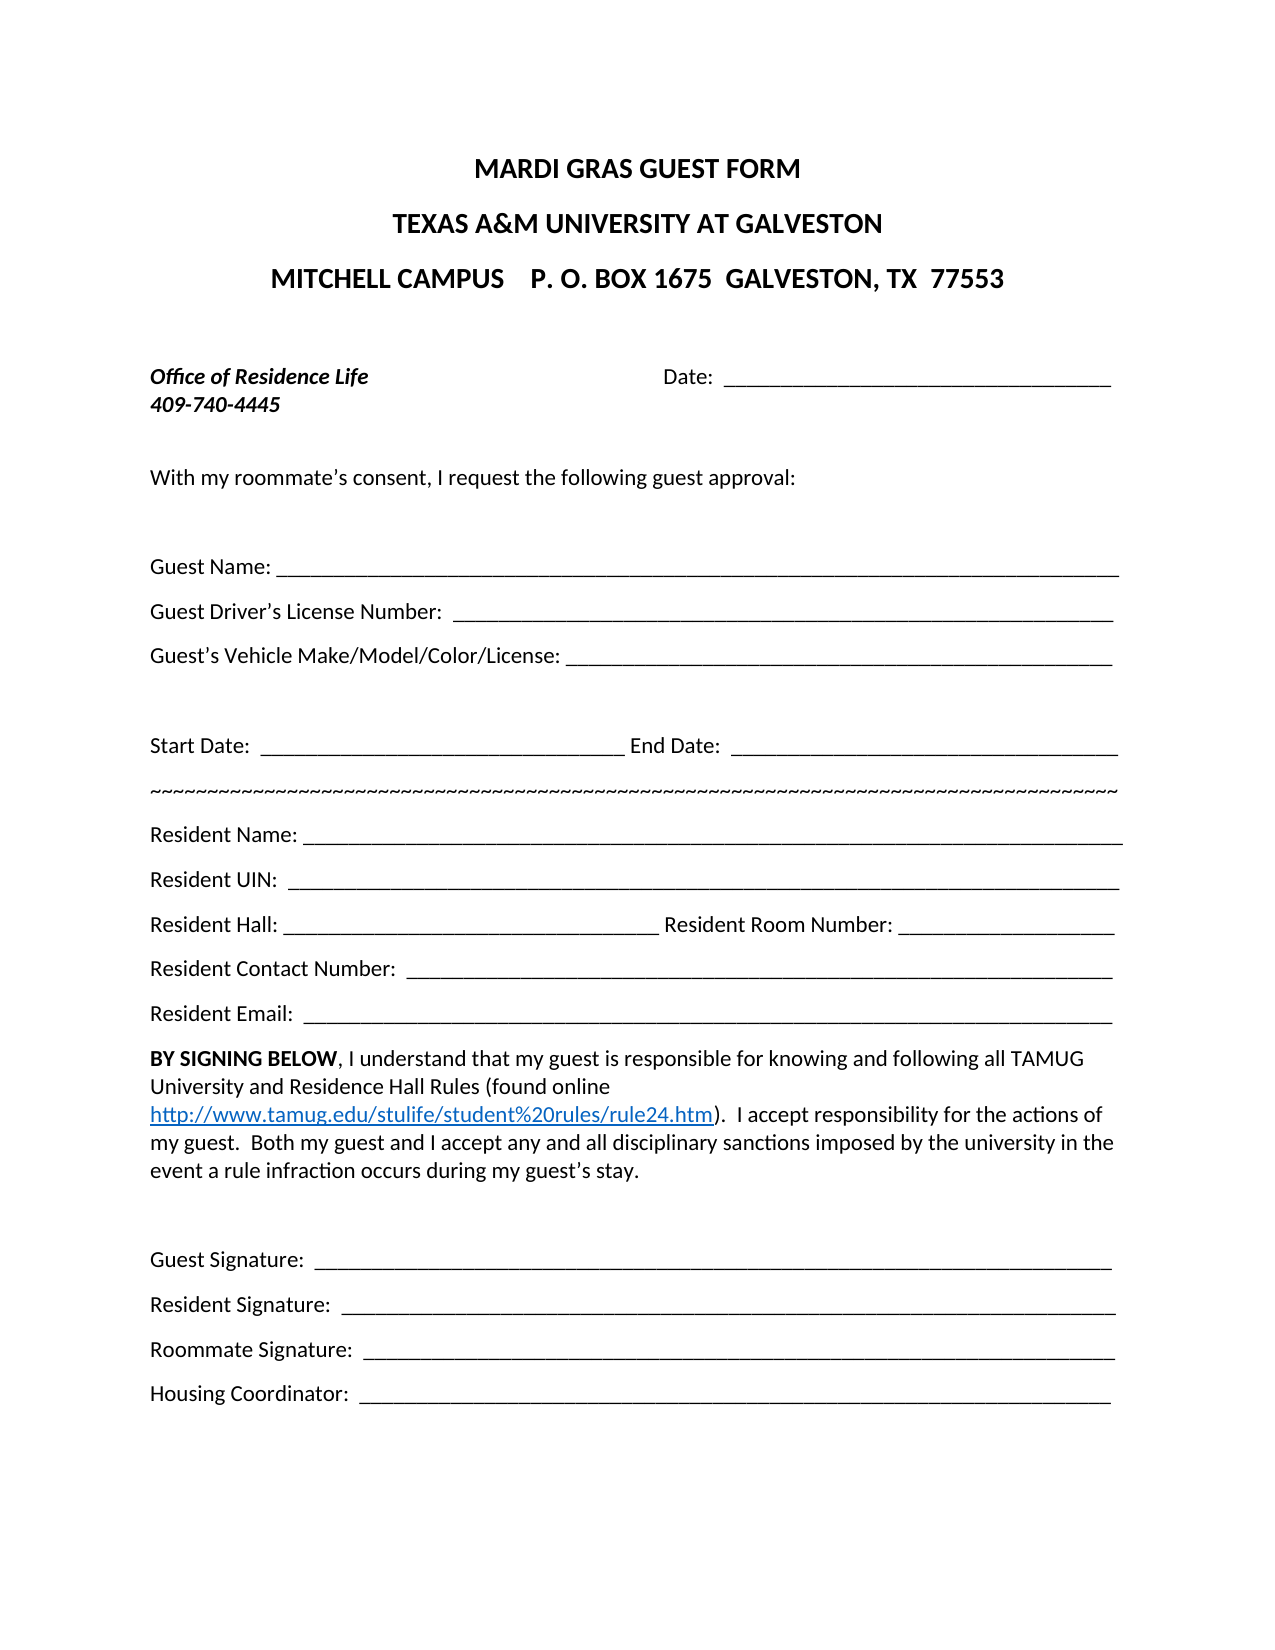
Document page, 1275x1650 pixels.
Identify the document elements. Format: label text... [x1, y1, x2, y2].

text Guest Driver’s License Number: __________________________________________________________ [150, 597, 1125, 625]
text MARDI GRAS GUEST FORM [150, 150, 1125, 186]
text With my roommate’s consent, I request the following guest approval: [150, 463, 1125, 491]
text Guest Name: __________________________________________________________________________ [150, 552, 1125, 580]
text BY SIGNING BELOW, I understand that my guest is responsible for knowing and following all TAMUG University and Residence Hall Rules (found online http://www.tamug.edu/stulife/student%20rules/rule24.htm). I accept responsibility for the actions of my guest. Both my guest and I accept any and all disciplinary sanctions imposed by the university in the event a rule infraction occurs during my guest’s stay. [150, 1044, 1125, 1184]
text Guest’s Vehicle Make/Model/Color/License: ________________________________________________ [150, 642, 1125, 670]
text Resident Hall: _________________________________ Resident Room Number: ___________________ [150, 910, 1125, 938]
text Housing Coordinator: __________________________________________________________________ [150, 1379, 1125, 1407]
text TEXAS A&M UNIVERSITY AT GALVESTON [150, 205, 1125, 241]
text Resident Email: _______________________________________________________________________ [150, 999, 1125, 1027]
text MITCHELL CAMPUS P. O. BOX 1675 GALVESTON, TX 77553 [150, 260, 1125, 296]
text 409-740-4445 [150, 390, 1125, 418]
text Resident UIN: _________________________________________________________________________ [150, 865, 1125, 893]
text Guest Signature: ______________________________________________________________________ [150, 1245, 1125, 1273]
text Roommate Signature: __________________________________________________________________ [150, 1335, 1125, 1363]
text ~~~~~~~~~~~~~~~~~~~~~~~~~~~~~~~~~~~~~~~~~~~~~~~~~~~~~~~~~~~~~~~~~~~~~~~~~~~~~~~~~~~~~ [150, 776, 1125, 804]
text Office of Residence Life Date: __________________________________ [150, 362, 1125, 390]
text Resident Contact Number: ______________________________________________________________ [150, 954, 1125, 982]
text Resident Signature: ____________________________________________________________________ [150, 1290, 1125, 1318]
text Resident Name: ________________________________________________________________________ [150, 820, 1125, 848]
text Start Date: ________________________________ End Date: __________________________________ [150, 731, 1125, 759]
